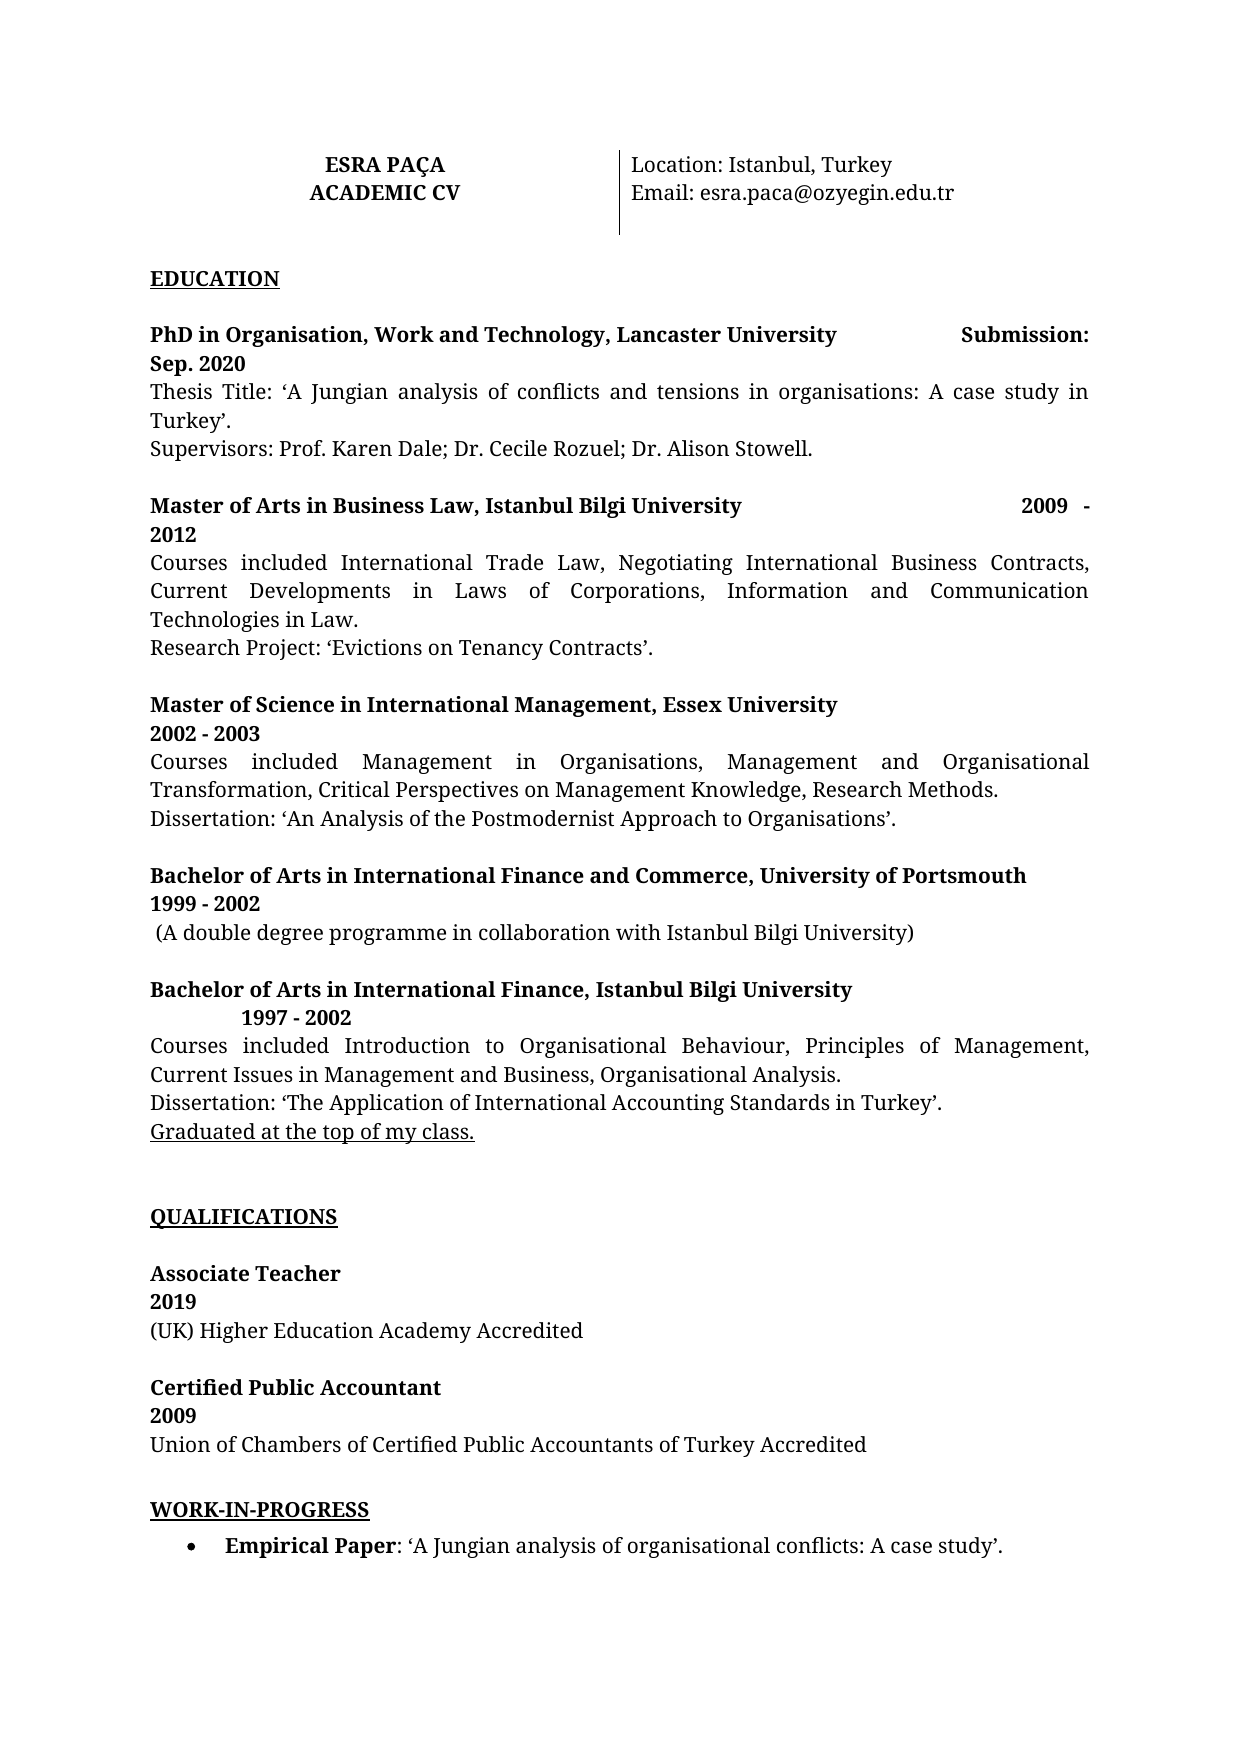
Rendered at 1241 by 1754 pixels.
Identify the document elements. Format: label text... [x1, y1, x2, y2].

text (UK) Higher Education Academy Accredited [150, 1316, 1090, 1344]
table_header Location: Istanbul, Turkey Email: esra.paca@ozyegin.edu.tr [620, 150, 1089, 235]
text EDUCATION [150, 264, 1090, 292]
text Courses included International Trade Law, Negotiating International Business Contracts, Current Developments in Laws of Corporations, Information and Communication Technologies in Law. [150, 548, 1090, 633]
text Courses included Introduction to Organisational Behaviour, Principles of Management, Current Issues in Management and Business, Organisational Analysis. [150, 1032, 1090, 1088]
text PhD in Organisation, Work and Technology, Lancaster University Submission: Sep. 2020 [150, 321, 1090, 377]
text Research Project: ‘Evictions on Tenancy Contracts’. [150, 633, 1090, 662]
text Courses included Management in Organisations, Management and Organisational Transformation, Critical Perspectives on Management Knowledge, Research Methods. [150, 747, 1090, 804]
text Graduated at the top of my class. [150, 1117, 1090, 1145]
text Dissertation: ‘The Application of International Accounting Standards in Turkey’. [150, 1088, 1090, 1117]
text Bachelor of Arts in International Finance and Commerce, University of Portsmouth 1999 - 2002 [150, 861, 1095, 918]
text Master of Arts in Business Law, Istanbul Bilgi University 2009 - 2012 [150, 491, 1090, 548]
list Empirical Paper: ‘A Jungian analysis of organisational conflicts: A case study’. [187, 1532, 1090, 1560]
text Union of Chambers of Certified Public Accountants of Turkey Accredited [150, 1430, 1090, 1458]
text Thesis Title: ‘A Jungian analysis of conflicts and tensions in organisations: A case study in Turkey’. [150, 377, 1090, 434]
text Associate Teacher 2019 [150, 1259, 1090, 1316]
text QUALIFICATIONS [150, 1202, 1090, 1231]
text Certified Public Accountant 2009 [150, 1373, 1090, 1430]
text (A double degree programme in collaboration with Istanbul Bilgi University) [150, 918, 1090, 946]
text WORK-IN-PROGRESS [150, 1495, 1090, 1523]
text Bachelor of Arts in International Finance, Istanbul Bilgi University 1997 - 2002 [150, 975, 1095, 1032]
text Dissertation: ‘An Analysis of the Postmodernist Approach to Organisations’. [150, 804, 1090, 832]
text Supervisors: Prof. Karen Dale; Dr. Cecile Rozuel; Dr. Alison Stowell. [150, 434, 1090, 463]
text Master of Science in International Management, Essex University 2002 - 2003 [150, 690, 1090, 747]
table_header ESRA PAÇA ACADEMIC CV [150, 150, 619, 235]
